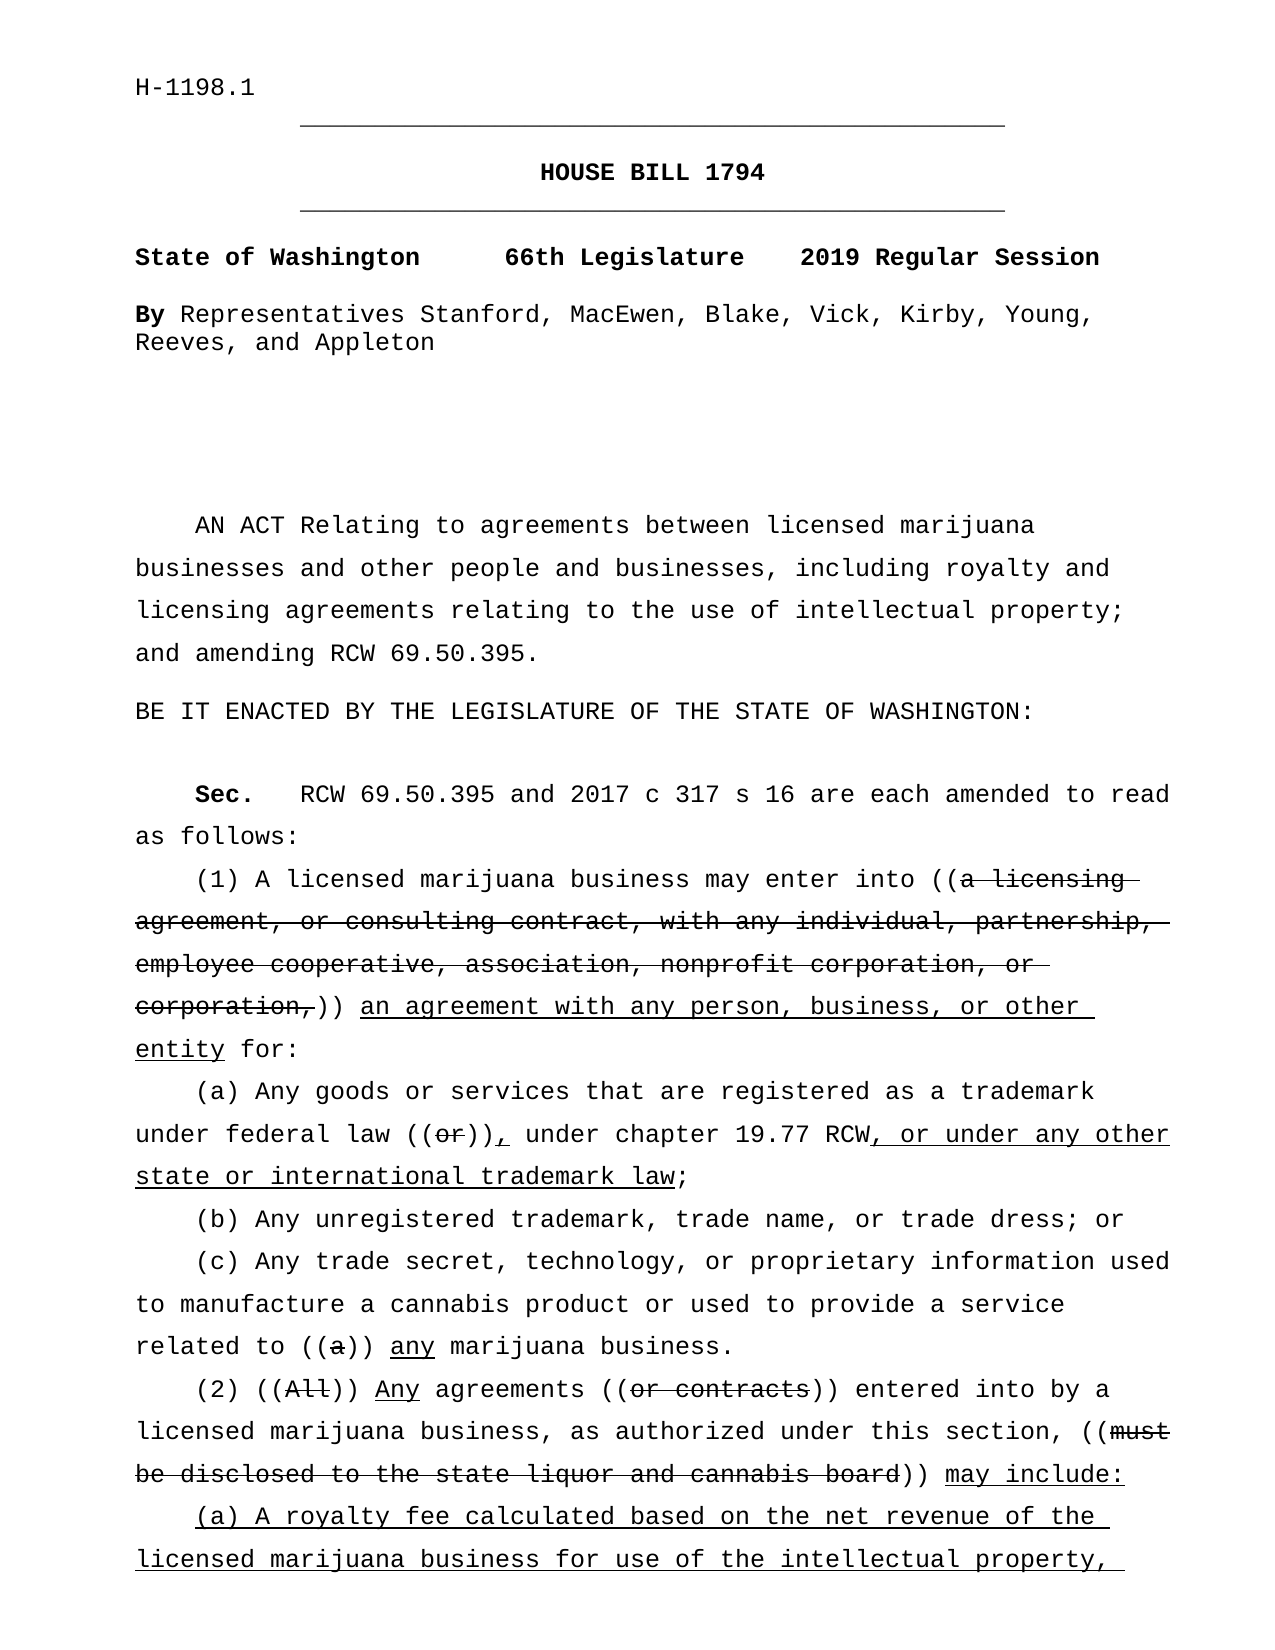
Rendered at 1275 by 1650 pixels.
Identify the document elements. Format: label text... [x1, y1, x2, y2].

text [135, 1491, 1170, 1576]
text (2) ((All)) Any agreements ((or contracts)) entered into by a licensed marijuana business, as authorized under this section, ((must be disclosed to the state liquor and cannabis board)) may include: [135, 1363, 1170, 1491]
text (1) A licensed marijuana business may enter into ((a licensing agreement, or consulting contract, with any individual, partnership, employee cooperative, association, nonprofit corporation, or corporation,)) an agreement with any person, business, or other entity for: [135, 853, 1170, 922]
text State of Washington 66th Legislature 2019 Regular Session [135, 245, 1170, 273]
text By Representatives Stanford, MacEwen, Blake, Vick, Kirby, Young, Reeves, and Appleton [135, 302, 1170, 358]
text BE IT ENACTED BY THE LEGISLATURE OF THE STATE OF WASHINGTON: [135, 698, 1170, 727]
text _______________________________________________ [135, 103, 1170, 132]
text HOUSE BILL 1794 [135, 160, 1170, 188]
text (c) Any trade secret, technology, or proprietary information used to manufacture a cannabis product or used to provide a service related to ((a)) any marijuana business. [135, 1236, 1170, 1363]
text AN ACT Relating to agreements between licensed marijuana businesses and other people and businesses, including royalty and licensing agreements relating to the use of intellectual property; and amending RCW 69.50.395. [135, 500, 1170, 670]
text (a) Any goods or services that are registered as a trademark under federal law ((or)), under chapter 19.77 RCW, or under any other state or international trademark law; [135, 1066, 1170, 1193]
text (b) Any unregistered trademark, trade name, or trade dress; or [135, 1193, 1170, 1236]
text H-1198.1 [135, 75, 1170, 103]
text (1) A licensed marijuana business may enter into ((a licensing agreement, or consulting contract, with any individual, partnership, employee cooperative, association, nonprofit corporation, or corporation,)) an agreement with any person, business, or other entity for: [135, 924, 1170, 1066]
text _______________________________________________ [135, 188, 1170, 217]
text Sec. RCW 69.50.395 and 2017 c 317 s 16 are each amended to read as follows: [135, 768, 1170, 853]
